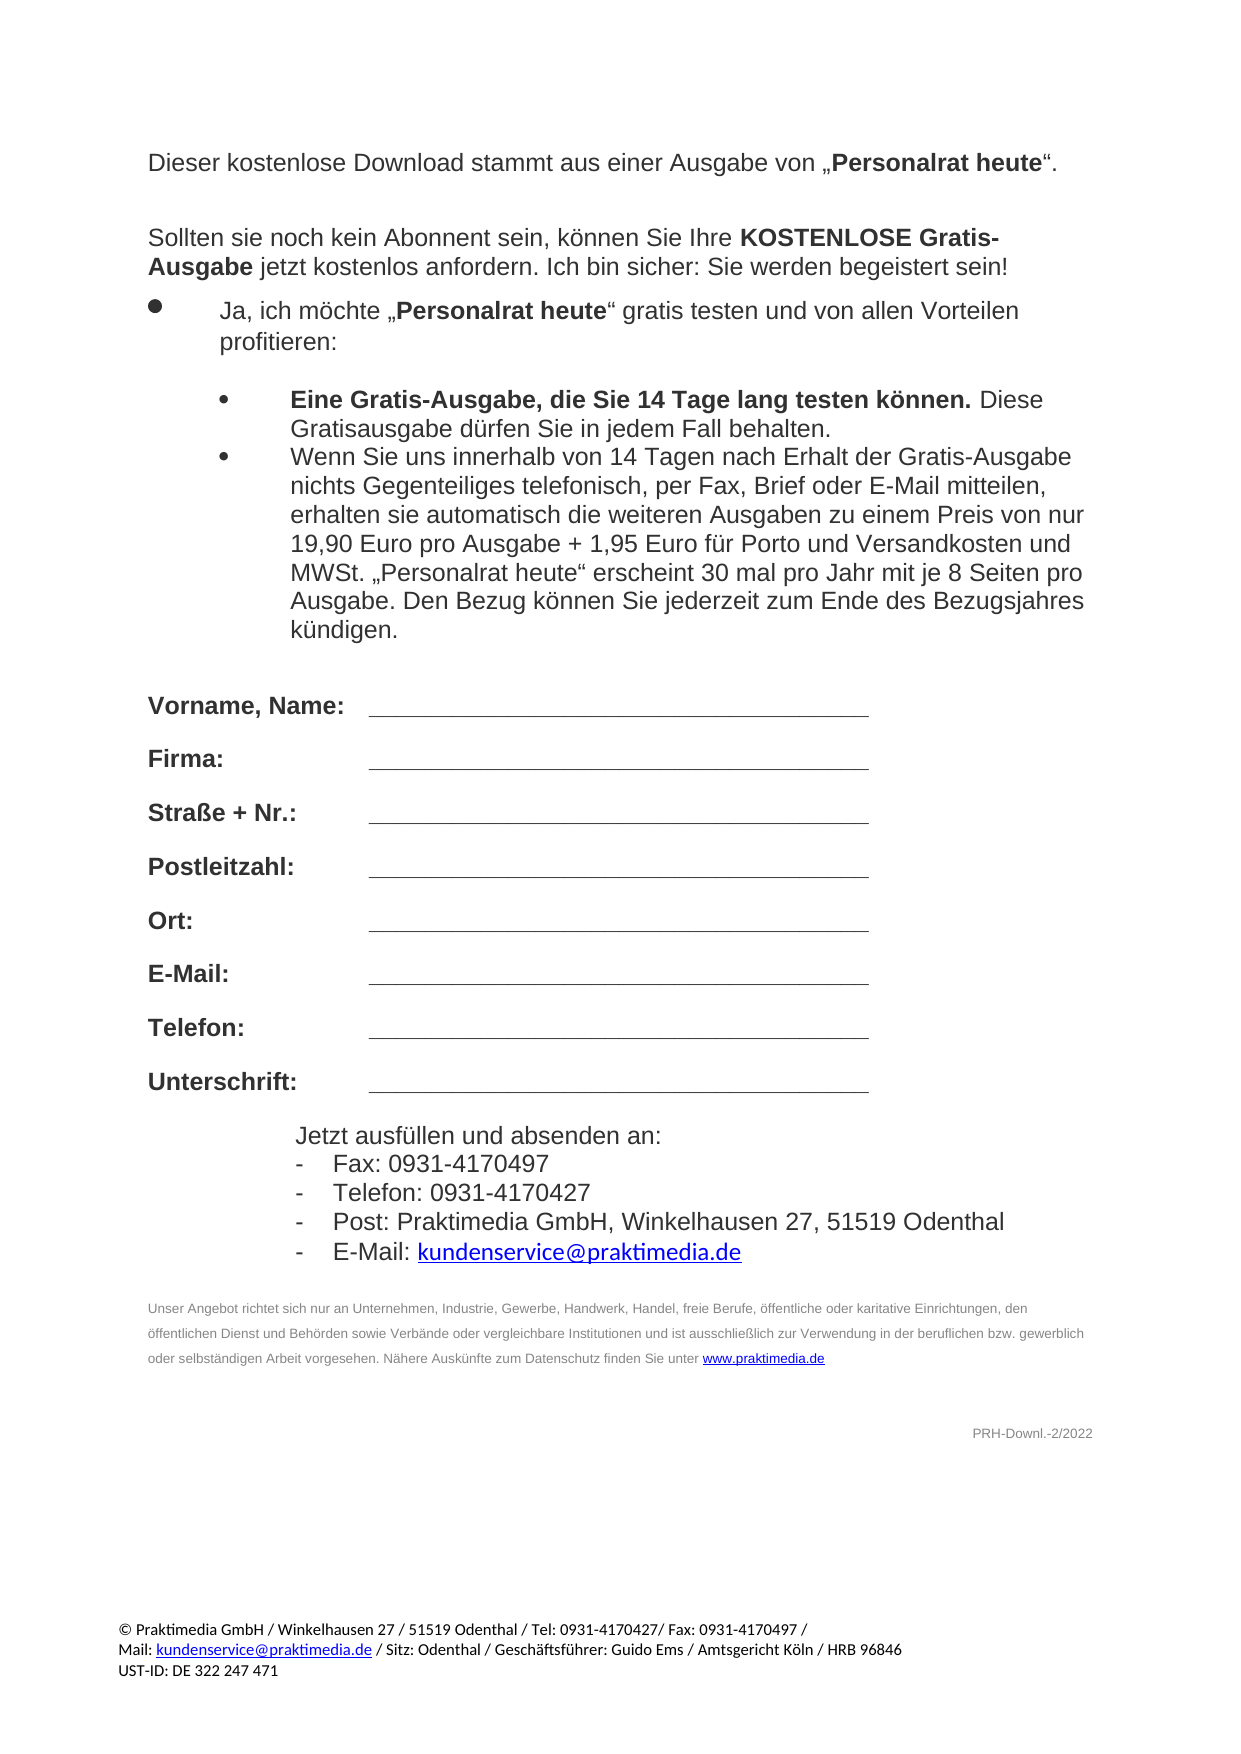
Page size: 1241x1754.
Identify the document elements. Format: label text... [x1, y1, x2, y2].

text Telefon: ____________________________________ [148, 1013, 1093, 1042]
text Firma: ____________________________________ [148, 744, 1093, 773]
list Fax: 0931-4170497 [295, 1149, 1093, 1178]
text Ort: ____________________________________ [148, 906, 1093, 934]
text Vorname, Name: ____________________________________ [148, 691, 1093, 719]
list E-Mail: kundenservice@praktimedia.de [295, 1236, 1093, 1266]
list Ja, ich möchte „Personalrat heute“ gratis testen und von allen Vorteilen profitieren: [148, 293, 1093, 356]
text Jetzt ausfüllen und absenden an: [295, 1121, 1093, 1149]
text Postleitzahl: ____________________________________ [148, 852, 1093, 881]
text Dieser kostenlose Download stammt aus einer Ausgabe von „Personalrat heute“. [148, 148, 1093, 176]
list Post: Praktimedia GmbH, Winkelhausen 27, 51519 Odenthal [295, 1207, 1093, 1236]
list Telefon: 0931-4170427 [295, 1178, 1093, 1207]
list Wenn Sie uns innerhalb von 14 Tagen nach Erhalt der Gratis-Ausgabe nichts Gegenteiliges telefonisch, per Fax, Brief oder E-Mail mitteilen, erhalten sie automatisch die weiteren Ausgaben zu einem Preis von nur 19,90 Euro pro Ausgabe + 1,95 Euro für Porto und Versandkosten und MWSt. „Personalrat heute“ erscheint 30 mal pro Jahr mit je 8 Seiten pro Ausgabe. Den Bezug können Sie jederzeit zum Ende des Bezugsjahres kündigen. [219, 442, 1093, 644]
text Sollten sie noch kein Abonnent sein, können Sie Ihre KOSTENLOSE Gratis-Ausgabe jetzt kostenlos anfordern. Ich bin sicher: Sie werden begeistert sein! [148, 223, 1093, 281]
text Straße + Nr.: ____________________________________ [148, 798, 1093, 827]
text Unser Angebot richtet sich nur an Unternehmen, Industrie, Gewerbe, Handwerk, Handel, freie Berufe, öffentliche oder karitative Einrichtungen, den öffentlichen Dienst und Behörden sowie Verbände oder vergleichbare Institutionen und ist ausschließlich zur Verwendung in der beruflichen bzw. gewerblich oder selbständigen Arbeit vorgesehen. Nähere Auskünfte zum Datenschutz finden Sie unter www.praktimedia.de [148, 1291, 1093, 1366]
list Eine Gratis-Ausgabe, die Sie 14 Tage lang testen können. Diese Gratisausgabe dürfen Sie in jedem Fall behalten. [219, 385, 1093, 442]
text E-Mail: ____________________________________ [148, 959, 1093, 988]
text PRH-Downl.-2/2022 [148, 1416, 1093, 1441]
text Unterschrift: ____________________________________ [148, 1067, 1093, 1096]
